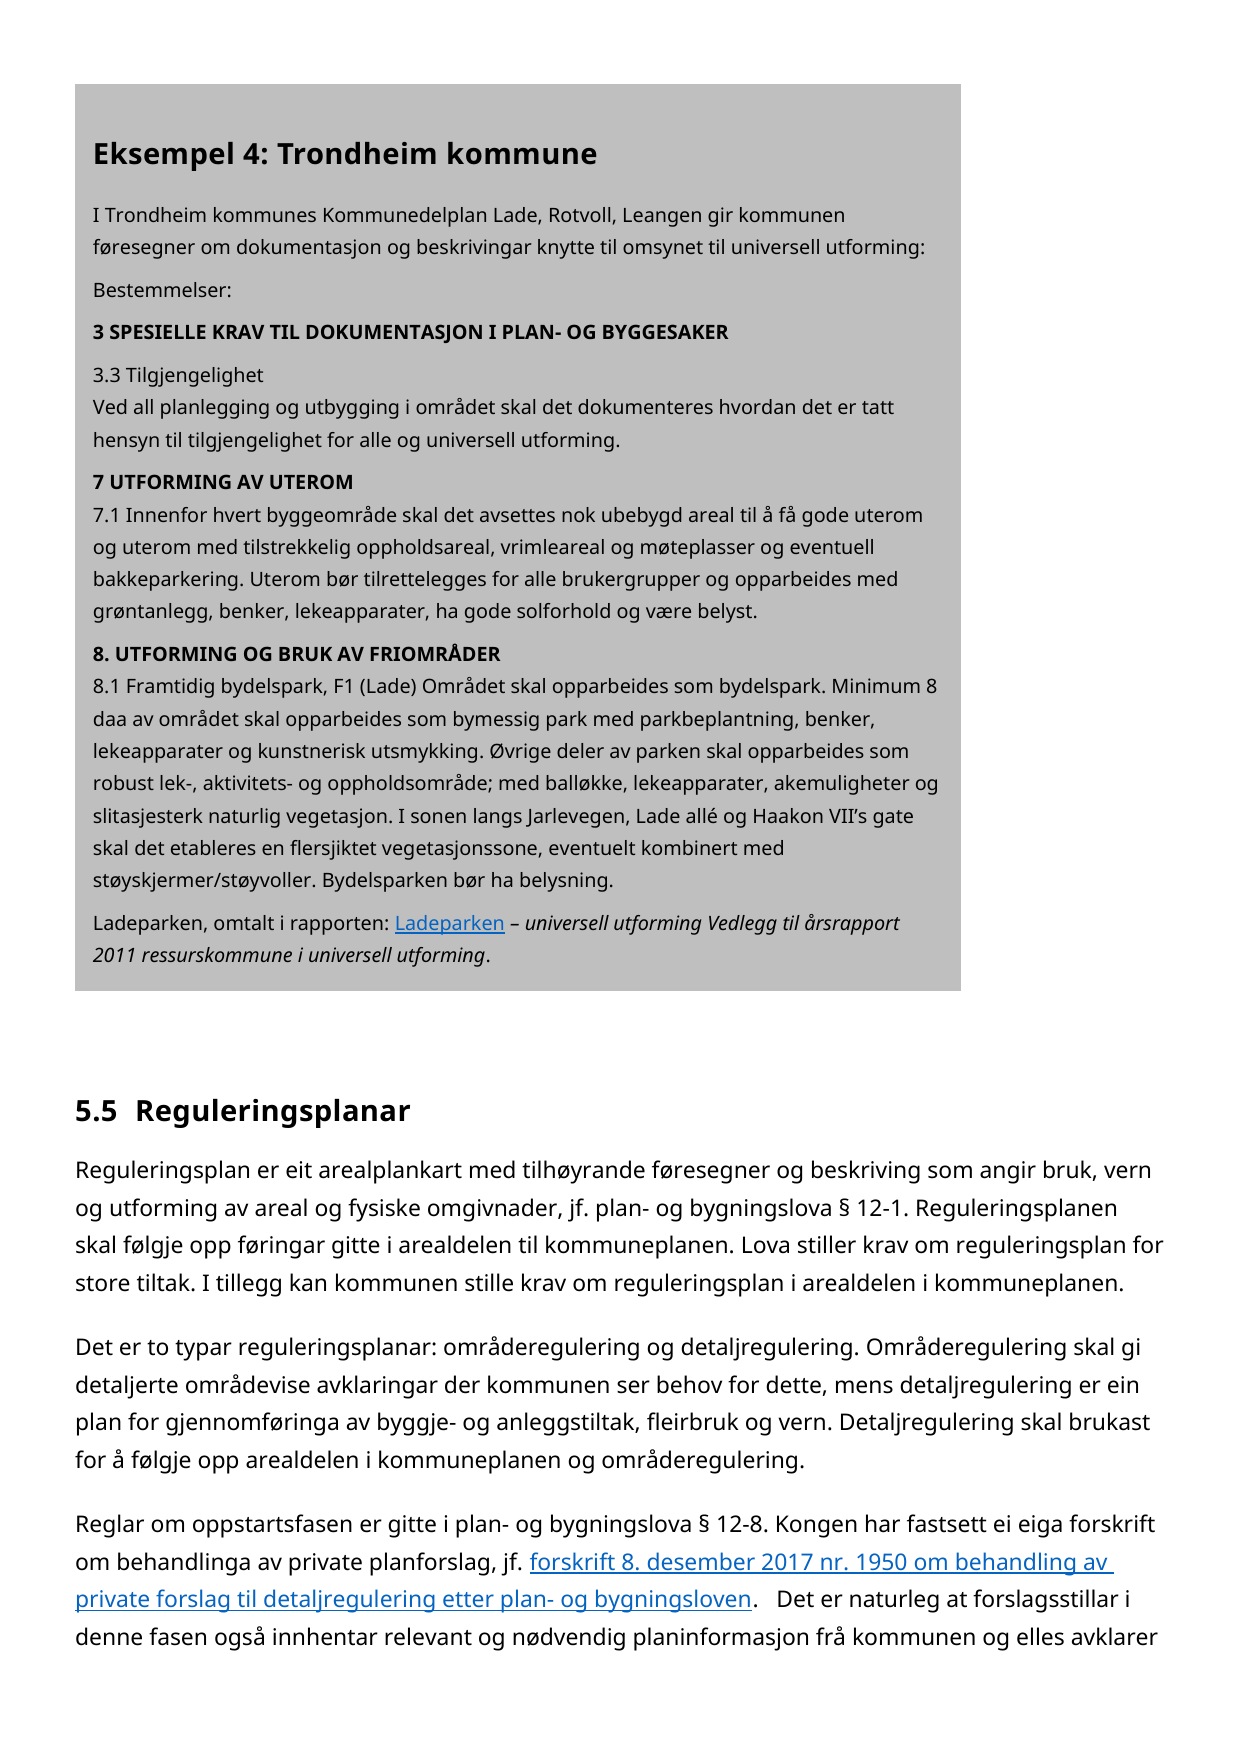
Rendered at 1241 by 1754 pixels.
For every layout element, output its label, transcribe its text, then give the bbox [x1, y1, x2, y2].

table_header Eksempel 4: Trondheim kommune I Trondheim kommunes Kommunedelplan Lade, Rotvoll, Leangen gir kommunen føresegner om dokumentasjon og beskrivingar knytte til omsynet til universell utforming: Bestemmelser: 3 SPESIELLE KRAV TIL DOKUMENTASJON I PLAN- OG BYGGESAKER 3.3 Tilgjengelighet Ved all planlegging og utbygging i området skal det dokumenteres hvordan det er tatt hensyn til tilgjengelighet for alle og universell utforming. 7 UTFORMING AV UTEROM 7.1 Innenfor hvert byggeområde skal det avsettes nok ubebygd areal til å få gode uterom og uterom med tilstrekkelig oppholdsareal, vrimleareal og møteplasser og eventuell bakkeparkering. Uterom bør tilrettelegges for alle brukergrupper og opparbeides med grøntanlegg, benker, lekeapparater, ha gode solforhold og være belyst. 8. UTFORMING OG BRUK AV FRIOMRÅDER 8.1 Framtidig bydelspark, F1 (Lade) Området skal opparbeides som bydelspark. Minimum 8 daa av området skal opparbeides som bymessig park med parkbeplantning, benker, lekeapparater og kunstnerisk utsmykking. Øvrige deler av parken skal opparbeides som robust lek-, aktivitets- og oppholdsområde; med balløkke, lekeapparater, akemuligheter og slitasjesterk naturlig vegetasjon. I sonen langs Jarlevegen, Lade allé og Haakon VII’s gate skal det etableres en flersjiktet vegetasjonssone, eventuelt kombinert med støyskjermer/støyvoller. Bydelsparken bør ha belysning. Ladeparken, omtalt i rapporten: Ladeparken – universell utforming Vedlegg til årsrapport 2011 ressurskommune i universell utforming. [75, 84, 961, 991]
text Det er to typar reguleringsplanar: områderegulering og detaljregulering. Områderegulering skal gi detaljerte områdevise avklaringar der kommunen ser behov for dette, mens detaljregulering er ein plan for gjennomføringa av byggje- og anleggstiltak, fleirbruk og vern. Detaljregulering skal brukast for å følgje opp arealdelen i kommuneplanen og områderegulering. [75, 1331, 1165, 1475]
text Reguleringsplan er eit arealplankart med tilhøyrande føresegner og beskriving som angir bruk, vern og utforming av areal og fysiske omgivnader, jf. plan- og bygningslova § 12-1. Reguleringsplanen skal følgje opp føringar gitte i arealdelen til kommuneplanen. Lova stiller krav om reguleringsplan for store tiltak. I tillegg kan kommunen stille krav om reguleringsplan i arealdelen i kommuneplanen. [75, 1154, 1165, 1298]
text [75, 1508, 1165, 1652]
subtitle Reguleringsplanar [75, 1090, 1165, 1130]
